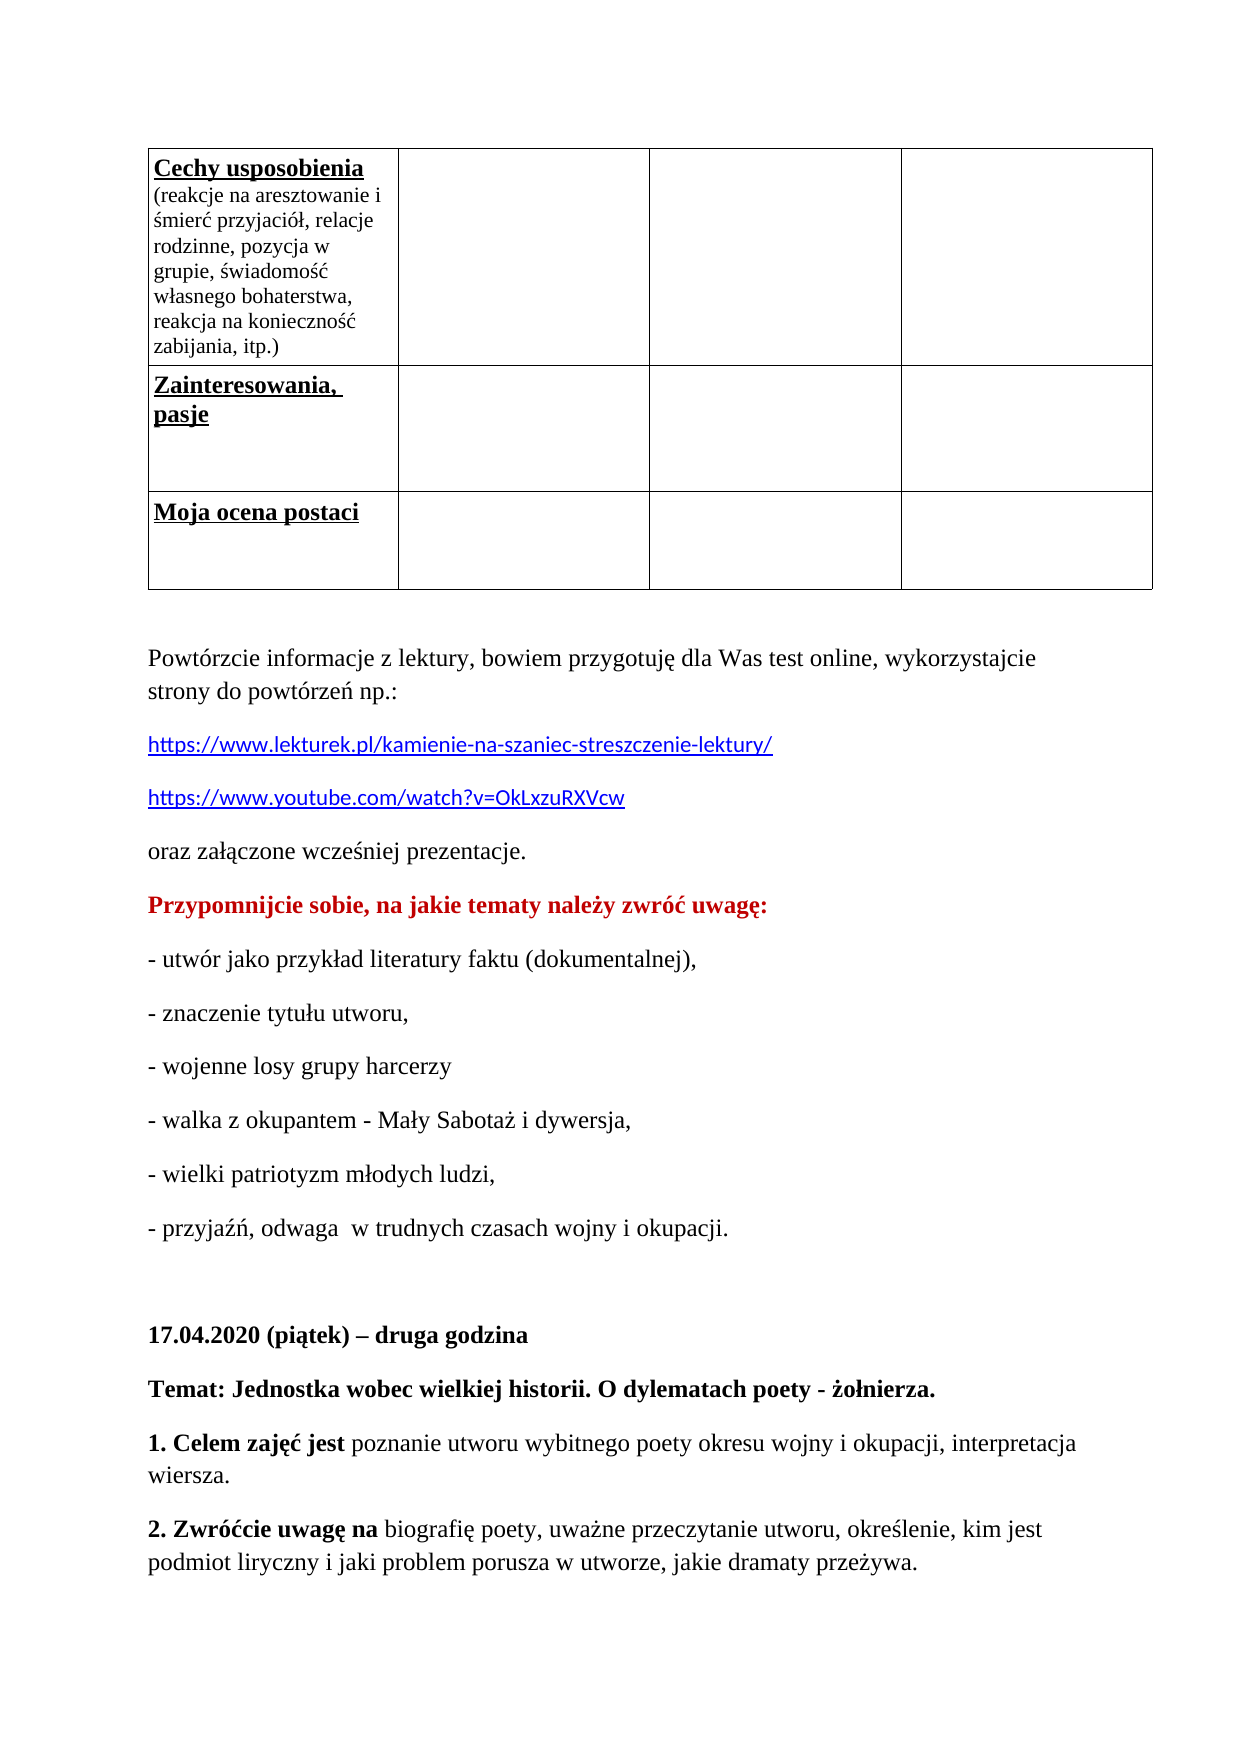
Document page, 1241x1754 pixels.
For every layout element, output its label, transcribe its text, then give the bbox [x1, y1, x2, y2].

text Powtórzcie informacje z lektury, bowiem przygotuję dla Was test online, wykorzystajcie strony do powtórzeń np.: [148, 643, 1093, 705]
text - walka z okupantem - Mały Sabotaż i dywersja, [148, 1105, 1093, 1134]
text - znaczenie tytułu utworu, [148, 998, 1093, 1026]
table_cell Zainteresowania, pasje [149, 366, 398, 491]
table_cell [902, 366, 1152, 491]
table_cell [650, 492, 901, 589]
table_cell [399, 366, 649, 491]
text - przyjaźń, odwaga w trudnych czasach wojny i okupacji. [148, 1213, 1093, 1242]
text https://www.youtube.com/watch?v=OkLxzuRXVcw [148, 783, 1093, 811]
text - wielki patriotyzm młodych ludzi, [148, 1159, 1093, 1188]
text 1. Celem zajęć jest poznanie utworu wybitnego poety okresu wojny i okupacji, interpretacja wiersza. [148, 1428, 1093, 1489]
table_cell [902, 149, 1152, 364]
text 17.04.2020 (piątek) – druga godzina [148, 1320, 1093, 1349]
text 2. Zwróćcie uwagę na biografię poety, uważne przeczytanie utworu, określenie, kim jest podmiot liryczny i jaki problem porusza w utworze, jakie dramaty przeżywa. [148, 1514, 1093, 1576]
text oraz załączone wcześniej prezentacje. [148, 836, 1093, 865]
table_cell Cechy usposobienia (reakcje na aresztowanie i śmierć przyjaciół, relacje rodzinne, pozycja w grupie, świadomość własnego bohaterstwa, reakcja na konieczność zabijania, itp.) [149, 149, 398, 364]
text - wojenne losy grupy harcerzy [148, 1051, 1093, 1080]
text Temat: Jednostka wobec wielkiej historii. O dylematach poety - żołnierza. [148, 1374, 1093, 1402]
table_cell [399, 492, 649, 589]
text - utwór jako przykład literatury faktu (dokumentalnej), [148, 944, 1093, 972]
table_cell [902, 492, 1152, 589]
table_cell Moja ocena postaci [149, 492, 398, 589]
table_cell [650, 366, 901, 491]
text https://www.lekturek.pl/kamienie-na-szaniec-streszczenie-lektury/ [148, 730, 1093, 758]
table_cell [399, 149, 649, 364]
table_cell [650, 149, 901, 364]
text Przypomnijcie sobie, na jakie tematy należy zwróć uwagę: [148, 890, 1093, 919]
